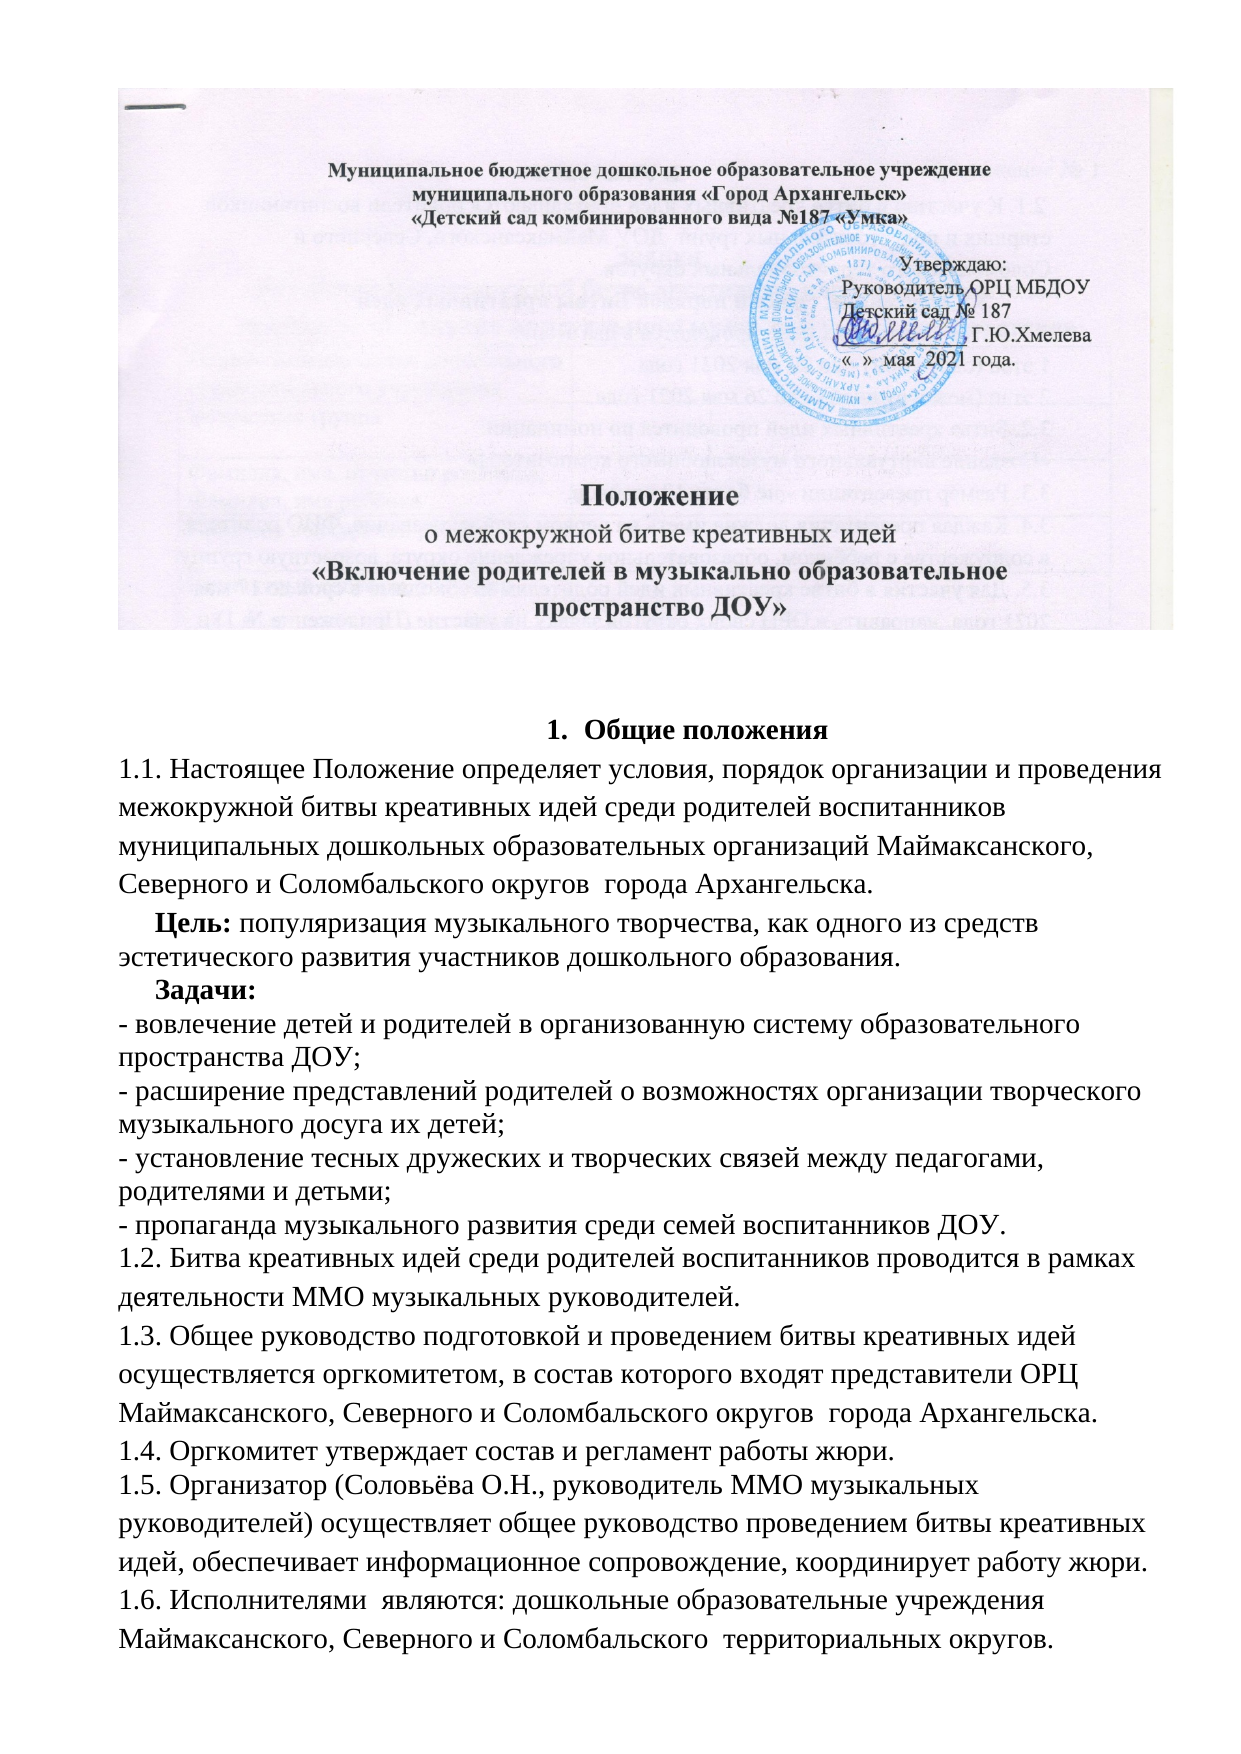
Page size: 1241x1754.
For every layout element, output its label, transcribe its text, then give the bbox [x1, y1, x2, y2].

text 1.6. Исполнителями являются: дошкольные образовательные учреждения Маймаксанского, Северного и Соломбальского территориальных округов. [118, 1582, 1180, 1654]
text 1.5. Организатор (Соловьёва О.Н., руководитель ММО музыкальных руководителей) осуществляет общее руководство проведением битвы креативных идей, обеспечивает информационное сопровождение, координирует работу жюри. [118, 1467, 1180, 1577]
text 1.1. Настоящее Положение определяет условия, порядок организации и проведения межокружной битвы креативных идей среди родителей воспитанников муниципальных дошкольных образовательных организаций Маймаксанского, Северного и Соломбальского округов города Архангельска. [118, 751, 1181, 900]
text - установление тесных дружеских и творческих связей между педагогами, родителями и детьми; [118, 1140, 1181, 1207]
text - вовлечение детей и родителей в организованную систему образовательного пространства ДОУ; [118, 1006, 1181, 1073]
text 1.4. Оргкомитет утверждает состав и регламент работы жюри. [118, 1433, 1181, 1467]
text - расширение представлений родителей о возможностях организации творческого музыкального досуга их детей; [118, 1073, 1181, 1140]
text 1.3. Общее руководство подготовкой и проведением битвы креативных идей осуществляется оргкомитетом, в состав которого входят представители ОРЦ Маймаксанского, Северного и Соломбальского округов города Архангельска. [118, 1318, 1181, 1428]
text Задачи: [118, 972, 1181, 1006]
picture [118, 88, 1182, 630]
text - пропаганда музыкального развития среди семей воспитанников ДОУ. [118, 1207, 1181, 1241]
text 1.2. Битва креативных идей среди родителей воспитанников проводится в рамках деятельности ММО музыкальных руководителей. [118, 1241, 1181, 1313]
list Общие положения [193, 712, 1181, 746]
text Цель: популяризация музыкального творчества, как одного из средств эстетического развития участников дошкольного образования. [118, 905, 1181, 972]
